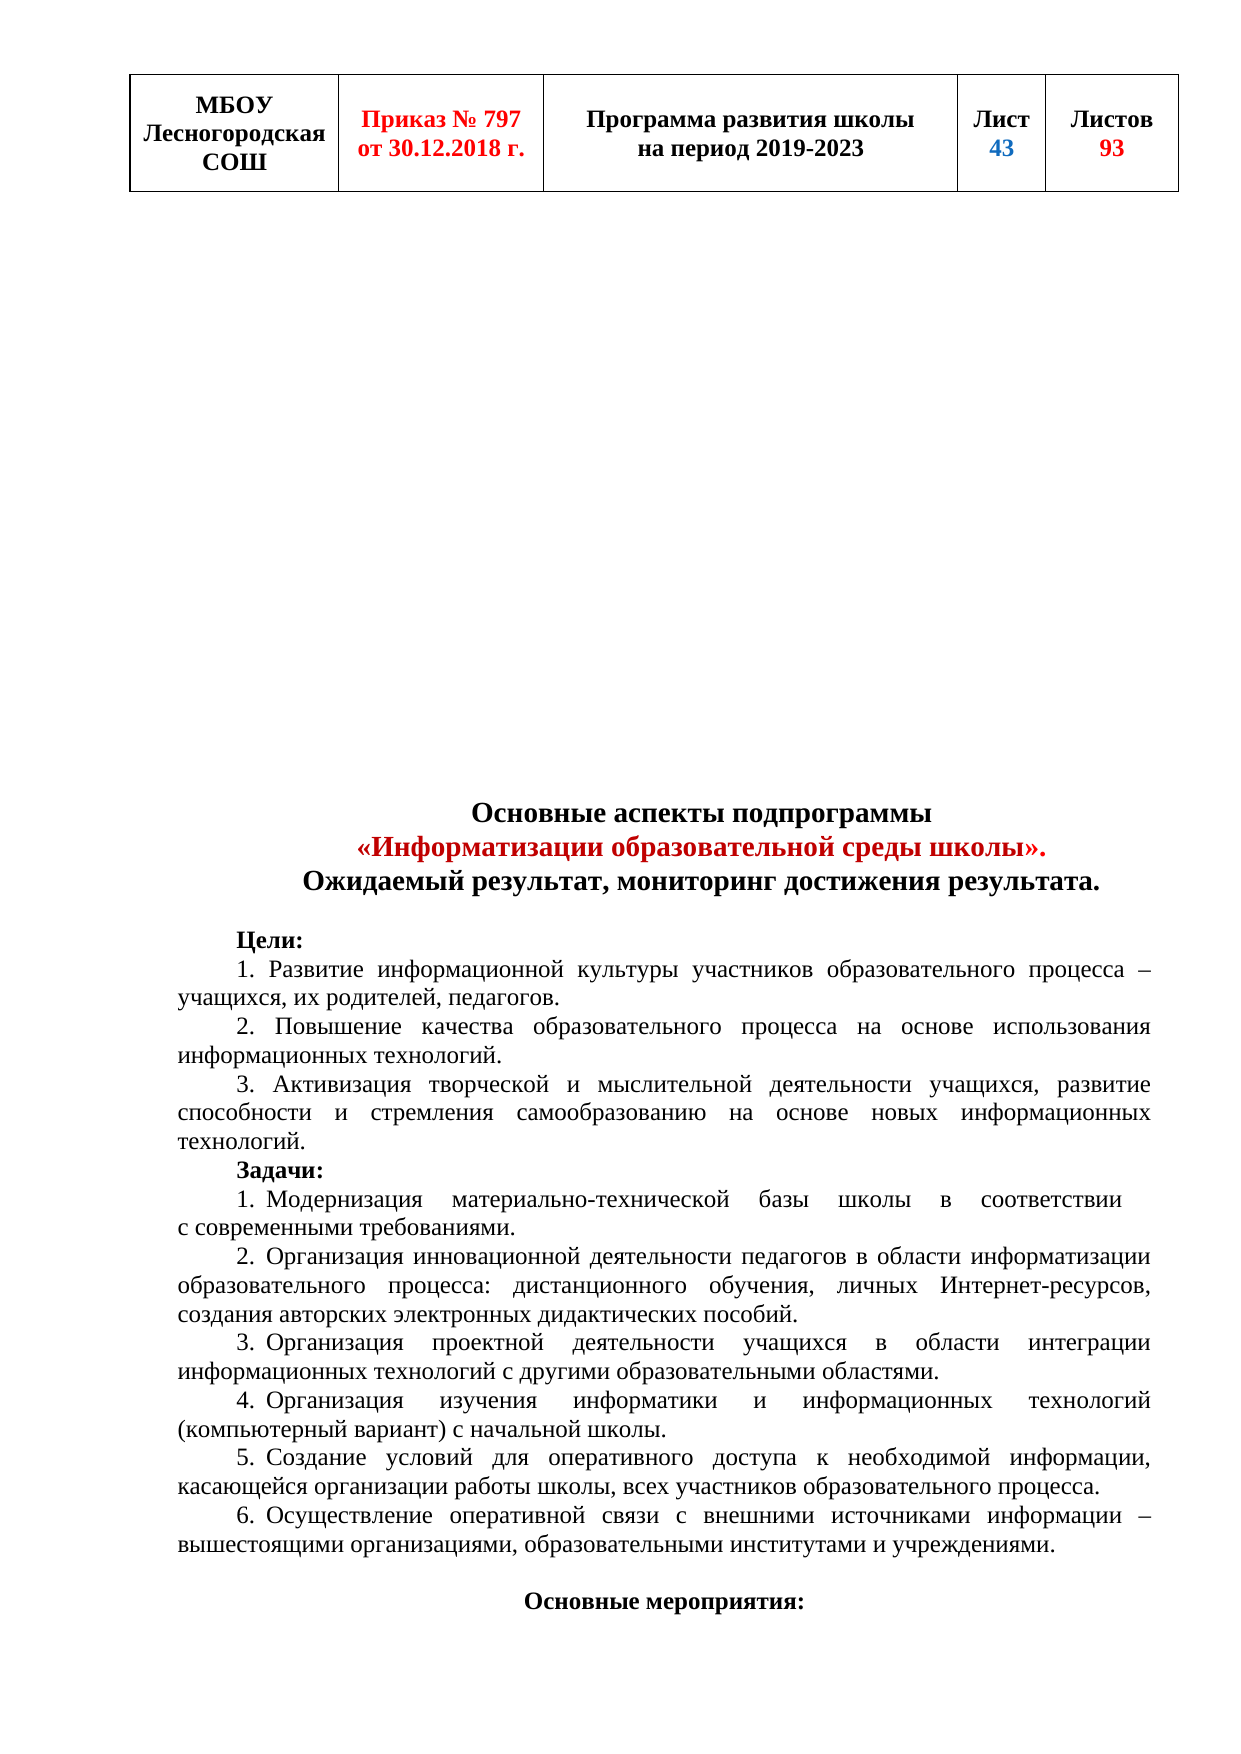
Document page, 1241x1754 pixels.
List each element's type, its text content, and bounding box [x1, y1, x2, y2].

list Создание условий для оперативного доступа к необходимой информации, касающейся организации работы школы, всех участников образовательного процесса. [177, 1442, 1152, 1500]
list Осуществление оперативной связи с внешними источниками информации – вышестоящими организациями, образовательными институтами и учреждениями. [177, 1500, 1152, 1557]
text 2. Повышение качества образовательного процесса на основе использования информационных технологий. [177, 1011, 1152, 1069]
text Основные мероприятия: [177, 1557, 1152, 1615]
list Организация инновационной деятельности педагогов в области информатизации образовательного процесса: дистанционного обучения, личных Интернет-ресурсов, создания авторских электронных дидактических пособий. [177, 1241, 1152, 1327]
list Организация проектной деятельности учащихся в области интеграции информационных технологий с другими образовательными областями. [177, 1327, 1152, 1385]
text Основные аспекты подпрограммы [177, 796, 1152, 829]
text Цели: [177, 925, 1152, 954]
text 1. Развитие информационной культуры участников образовательного процесса – учащихся, их родителей, педагогов. [177, 954, 1152, 1011]
list Организация изучения информатики и информационных технологий (компьютерный вариант) с начальной школы. [177, 1385, 1152, 1442]
list Модернизация материально-технической базы школы в соответствии с современными требованиями. [177, 1184, 1152, 1241]
text Задачи: [177, 1155, 1152, 1184]
text «Информатизации образовательной среды школы». [177, 829, 1152, 863]
text 3. Активизация творческой и мыслительной деятельности учащихся, развитие способности и стремления самообразованию на основе новых информационных технологий. [177, 1069, 1152, 1155]
text Ожидаемый результат, мониторинг достижения результата. [177, 863, 1152, 896]
